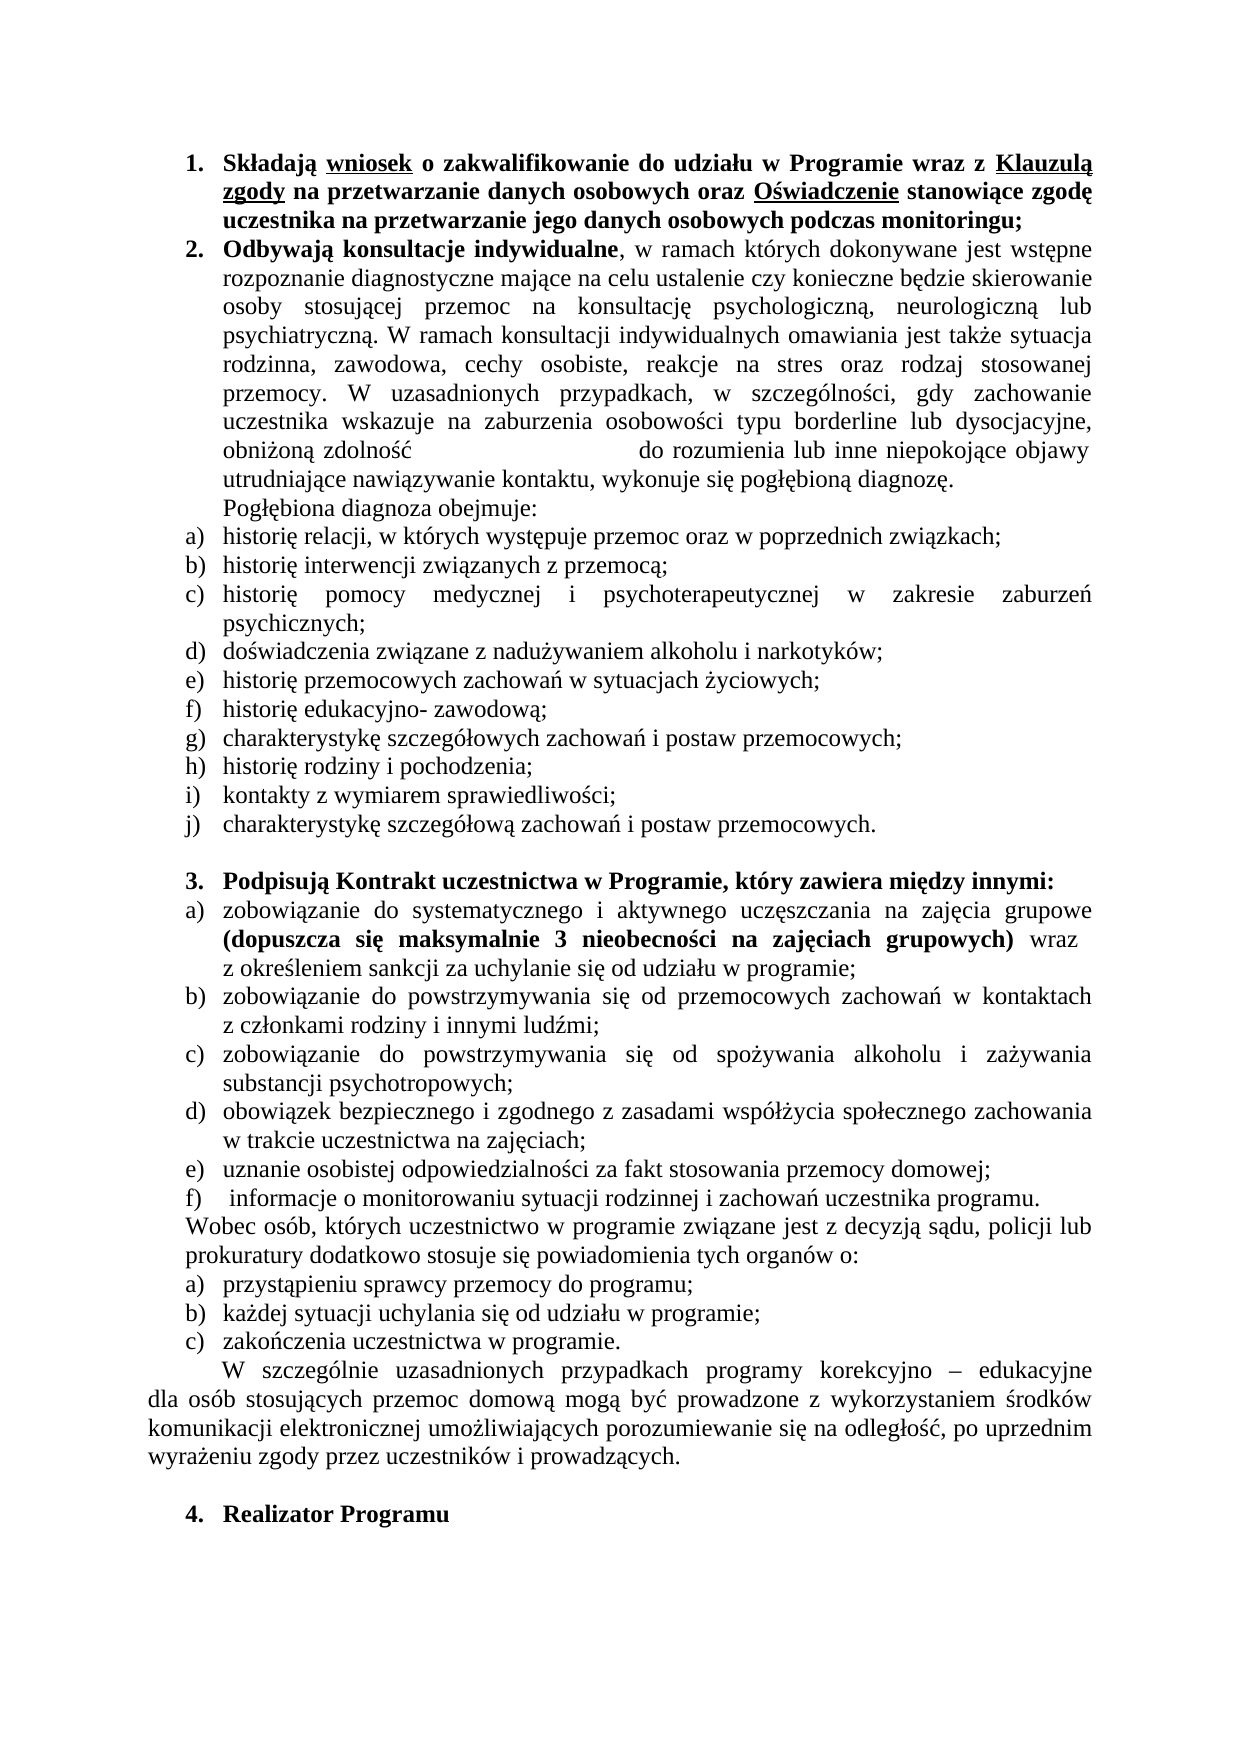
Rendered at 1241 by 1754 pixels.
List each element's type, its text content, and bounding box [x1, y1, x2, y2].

list Realizator Programu [185, 1499, 1093, 1528]
list charakterystykę szczegółową zachowań i postaw przemocowych. [185, 809, 1093, 838]
list uznanie osobistej odpowiedzialności za fakt stosowania przemocy domowej; [185, 1154, 1093, 1183]
list historię rodziny i pochodzenia; [185, 751, 1093, 780]
list Podpisują Kontrakt uczestnictwa w Programie, który zawiera między innymi: [185, 866, 1093, 895]
list przystąpieniu sprawcy przemocy do programu; [185, 1269, 1093, 1298]
list informacje o monitorowaniu sytuacji rodzinnej i zachowań uczestnika programu. [185, 1183, 1093, 1211]
list kontakty z wymiarem sprawiedliwości; [185, 780, 1093, 809]
list charakterystykę szczegółowych zachowań i postaw przemocowych; [185, 723, 1093, 751]
list historię relacji, w których występuje przemoc oraz w poprzednich związkach; [185, 521, 1093, 550]
list Składają wniosek o zakwalifikowanie do udziału w Programie wraz z Klauzulą zgody na przetwarzanie danych osobowych oraz Oświadczenie stanowiące zgodę uczestnika na przetwarzanie jego danych osobowych podczas monitoringu; [185, 148, 1093, 234]
list historię edukacyjno- zawodową; [185, 694, 1093, 723]
list historię pomocy medycznej i psychoterapeutycznej w zakresie zaburzeń psychicznych; [185, 579, 1093, 636]
list historię interwencji związanych z przemocą; [185, 550, 1093, 579]
list każdej sytuacji uchylania się od udziału w programie; [185, 1298, 1093, 1326]
text Wobec osób, których uczestnictwo w programie związane jest z decyzją sądu, policji lub prokuratury dodatkowo stosuje się powiadomienia tych organów o: [185, 1211, 1093, 1269]
list zobowiązanie do powstrzymywania się od spożywania alkoholu i zażywania substancji psychotropowych; [185, 1039, 1093, 1096]
list zobowiązanie do systematycznego i aktywnego uczęszczania na zajęcia grupowe (dopuszcza się maksymalnie 3 nieobecności na zajęciach grupowych) wraz z określeniem sankcji za uchylanie się od udziału w programie; [185, 895, 1093, 981]
list doświadczenia związane z nadużywaniem alkoholu i narkotyków; [185, 636, 1093, 665]
text W szczególnie uzasadnionych przypadkach programy korekcyjno – edukacyjne dla osób stosujących przemoc domową mogą być prowadzone z wykorzystaniem środków komunikacji elektronicznej umożliwiających porozumiewanie się na odległość, po uprzednim wyrażeniu zgody przez uczestników i prowadzących. [148, 1355, 1093, 1470]
list Odbywają konsultacje indywidualne, w ramach których dokonywane jest wstępne rozpoznanie diagnostyczne mające na celu ustalenie czy konieczne będzie skierowanie osoby stosującej przemoc na konsultację psychologiczną, neurologiczną lub psychiatryczną. W ramach konsultacji indywidualnych omawiania jest także sytuacja rodzinna, zawodowa, cechy osobiste, reakcje na stres oraz rodzaj stosowanej przemocy. W uzasadnionych przypadkach, w szczególności, gdy zachowanie uczestnika wskazuje na zaburzenia osobowości typu borderline lub dysocjacyjne, obniżoną zdolność do rozumienia lub inne niepokojące objawy utrudniające nawiązywanie kontaktu, wykonuje się pogłębioną diagnozę. Pogłębiona diagnoza obejmuje: [185, 234, 1093, 521]
list zobowiązanie do powstrzymywania się od przemocowych zachowań w kontaktach z członkami rodziny i innymi ludźmi; [185, 981, 1093, 1039]
list zakończenia uczestnictwa w programie. [185, 1326, 1093, 1355]
list historię przemocowych zachowań w sytuacjach życiowych; [185, 665, 1093, 694]
list obowiązek bezpiecznego i zgodnego z zasadami współżycia społecznego zachowania w trakcie uczestnictwa na zajęciach; [185, 1096, 1093, 1154]
